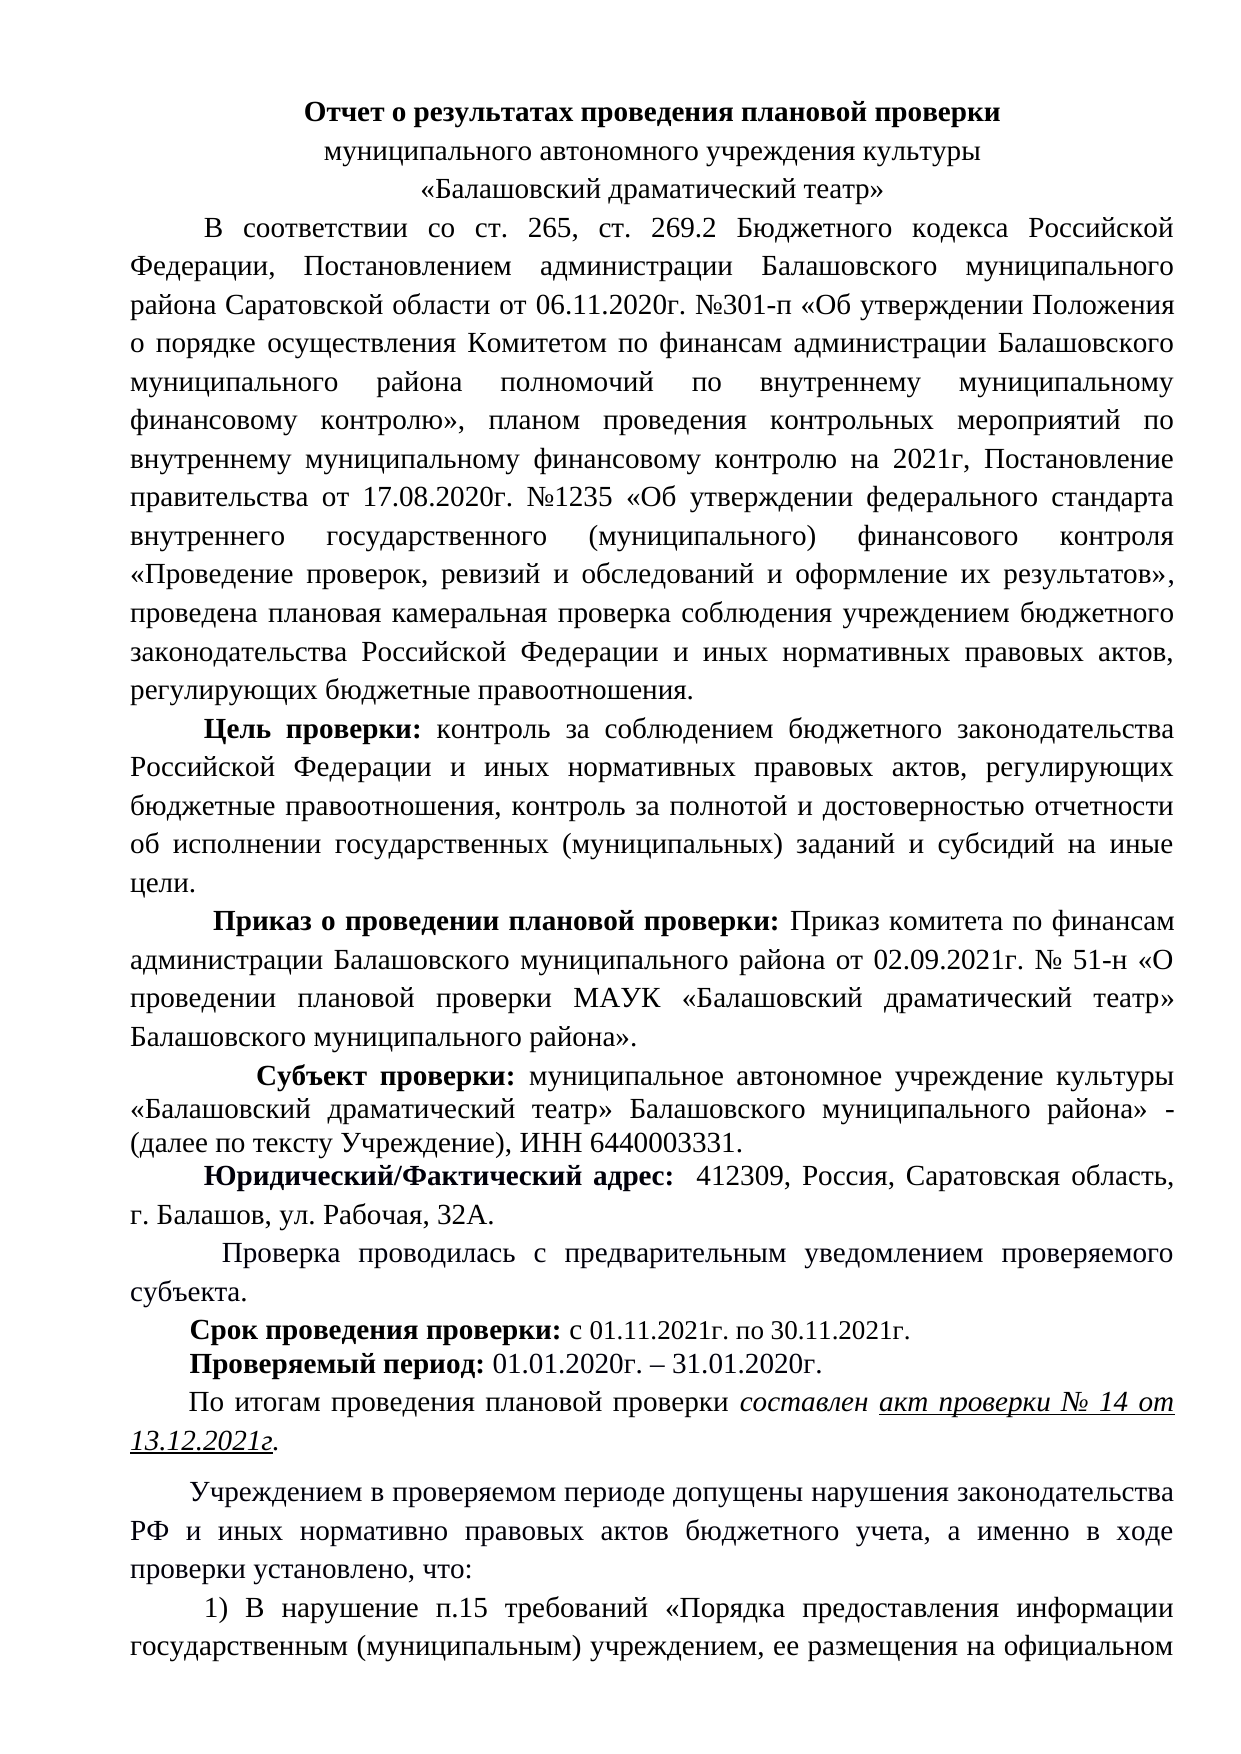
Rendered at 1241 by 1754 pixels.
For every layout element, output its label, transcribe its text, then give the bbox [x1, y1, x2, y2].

text Учреждением в проверяемом периоде допущены нарушения законодательства РФ и иных нормативно правовых актов бюджетного учета, а именно в ходе проверки установлено, что: [130, 1474, 1175, 1585]
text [130, 1590, 1175, 1662]
text Цель проверки: контроль за соблюдением бюджетного законодательства Российской Федерации и иных нормативных правовых актов, регулирующих бюджетные правоотношения, контроль за полнотой и достоверностью отчетности об исполнении государственных (муниципальных) заданий и субсидий на иные цели. [130, 711, 1175, 898]
text Субъект проверки: муниципальное автономное учреждение культуры «Балашовский драматический театр» Балашовского муниципального района» - (далее по тексту Учреждение), ИНН 6440003331. [130, 1058, 1175, 1158]
text По итогам проведения плановой проверки составлен акт проверки № 14 от 13.12.2021г. [130, 1384, 1175, 1457]
text Отчет о результатах проведения плановой проверки [130, 94, 1175, 128]
text Приказ о проведении плановой проверки: Приказ комитета по финансам администрации Балашовского муниципального района от 02.09.2021г. № 51-н «О проведении плановой проверки МАУК «Балашовский драматический театр» Балашовского муниципального района». [130, 903, 1175, 1053]
text «Балашовский драматический театр» [130, 171, 1175, 205]
text муниципального автономного учреждения культуры [130, 133, 1175, 166]
text Срок проведения проверки: с 01.11.2021г. по 30.11.2021г. [167, 1312, 1175, 1346]
text Проверяемый период: 01.01.2020г. – 31.01.2020г. [130, 1346, 1175, 1379]
text В соответствии со ст. 265, ст. 269.2 Бюджетного кодекса Российской Федерации, Постановлением администрации Балашовского муниципального района Саратовской области от 06.11.2020г. №301-п «Об утверждении Положения о порядке осуществления Комитетом по финансам администрации Балашовского муниципального района полномочий по внутреннему муниципальному финансовому контролю», планом проведения контрольных мероприятий по внутреннему муниципальному финансовому контролю на 2021г, Постановление правительства от 17.08.2020г. №1235 «Об утверждении федерального стандарта внутреннего государственного (муниципального) финансового контроля «Проведение проверок, ревизий и обследований и оформление их результатов», проведена плановая камеральная проверка соблюдения учреждением бюджетного законодательства Российской Федерации и иных нормативных правовых актов, регулирующих бюджетные правоотношения. [130, 210, 1175, 706]
text Проверка проводилась с предварительным уведомлением проверяемого субъекта. [130, 1235, 1175, 1307]
text Юридический/Фактический адрес: 412309, Россия, Саратовская область, г. Балашов, ул. Рабочая, 32А. [130, 1158, 1175, 1230]
